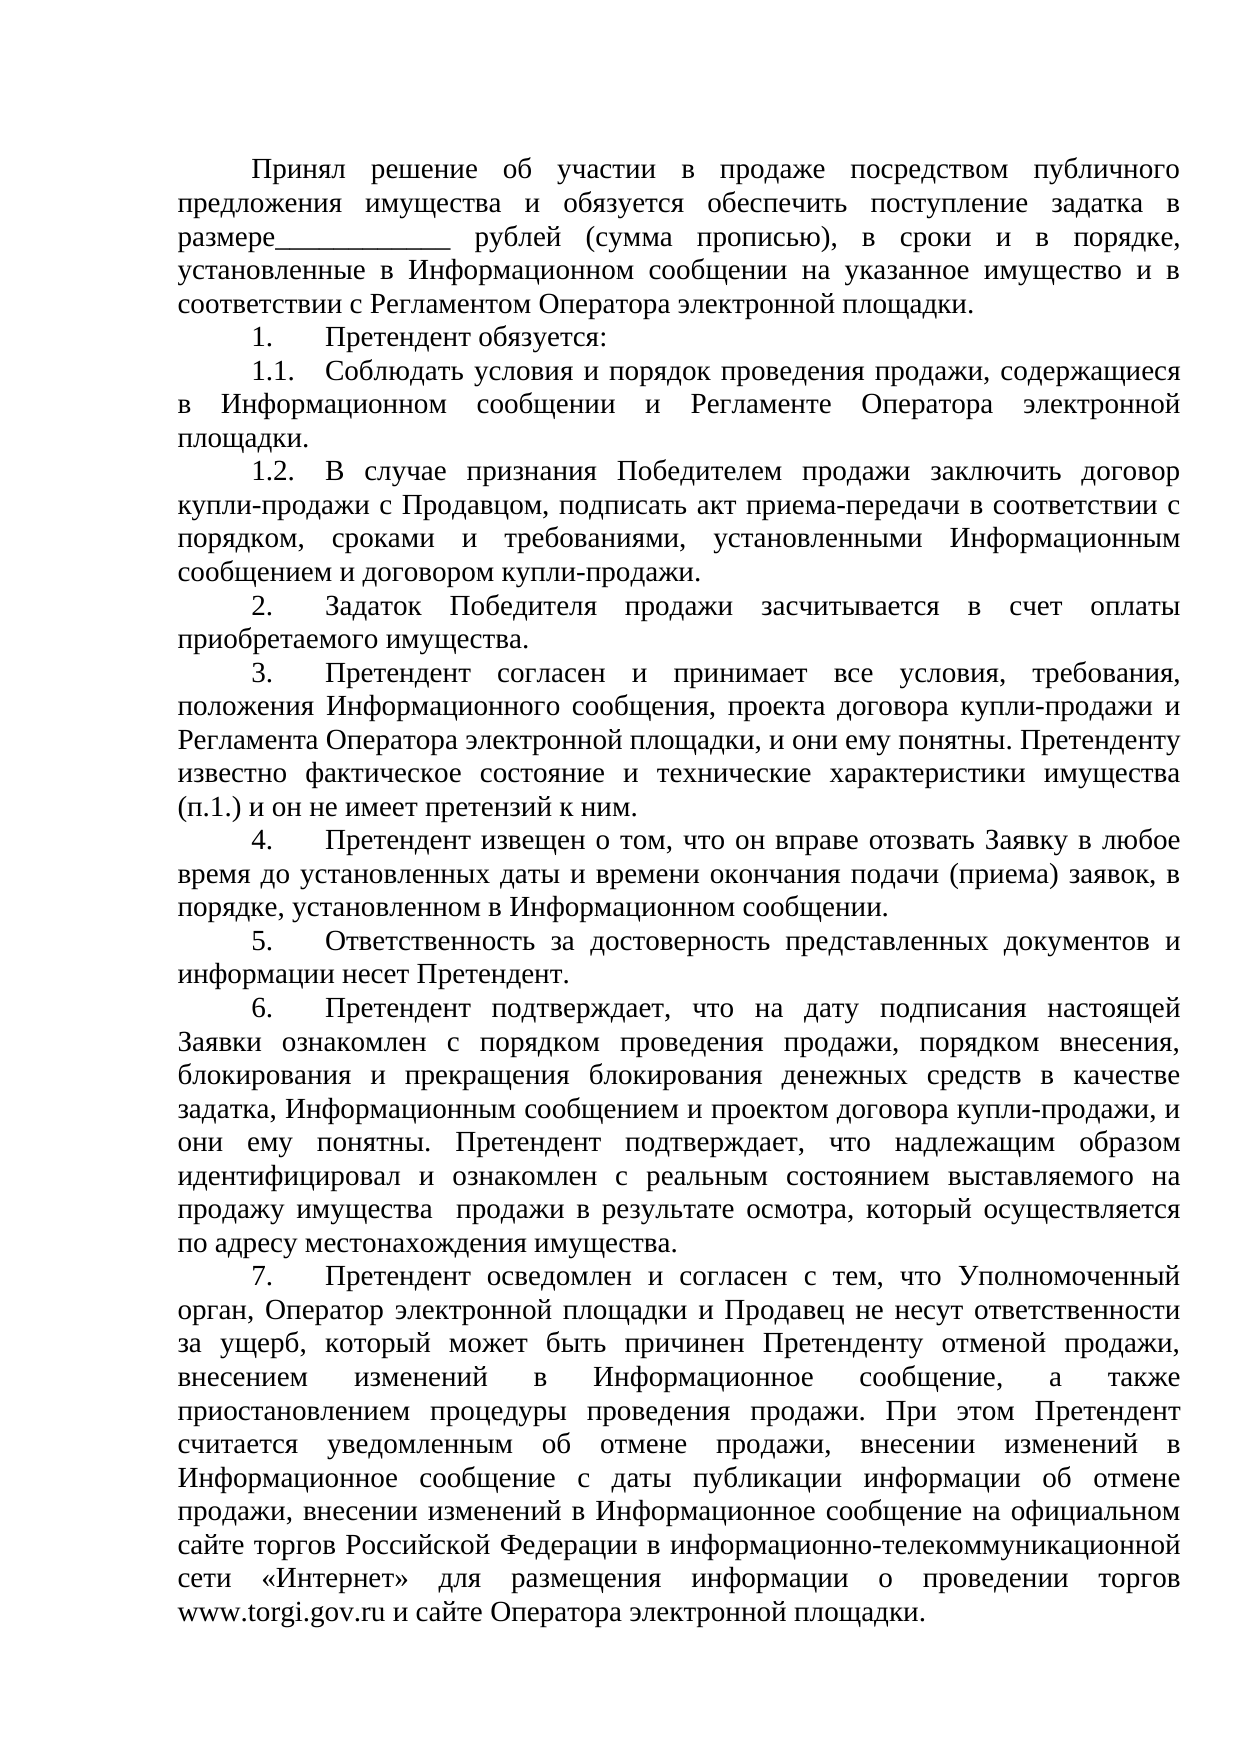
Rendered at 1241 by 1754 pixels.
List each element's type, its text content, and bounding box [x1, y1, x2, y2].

text 1.2. В случае признания Победителем продажи заключить договор купли-продажи с Продавцом, подписать акт приема-передачи в соответствии с порядком, сроками и требованиями, установленными Информационным сообщением и договором купли-продажи. [177, 453, 1181, 588]
text Принял решение об участии в продаже посредством публичного предложения имущества и обязуется обеспечить поступление задатка в размере____________ рублей (сумма прописью), в сроки и в порядке, установленные в Информационном сообщении на указанное имущество и в соответствии с Регламентом Оператора электронной площадки. [177, 152, 1181, 319]
text 1. Претендент обязуется: [177, 319, 1181, 353]
text 7. Претендент осведомлен и согласен с тем, что Уполномоченный орган, Оператор электронной площадки и Продавец не несут ответственности за ущерб, который может быть причинен Претенденту отменой продажи, внесением изменений в Информационное сообщение, а также приостановлением процедуры проведения продажи. При этом Претендент считается уведомленным об отмене продажи, внесении изменений в Информационное сообщение с даты публикации информации об отмене продажи, внесении изменений в Информационное сообщение на официальном сайте торгов Российской Федерации в информационно-телекоммуникационной сети «Интернет» для размещения информации о проведении торгов www.torgi.gov.ru и сайте Оператора электронной площадки. [177, 1258, 1181, 1627]
text 2. Задаток Победителя продажи засчитывается в счет оплаты приобретаемого имущества. [177, 588, 1181, 655]
text 5. Ответственность за достоверность представленных документов и информации несет Претендент. [177, 923, 1181, 990]
text 3. Претендент согласен и принимает все условия, требования, положения Информационного сообщения, проекта договора купли-продажи и Регламента Оператора электронной площадки, и они ему понятны. Претенденту известно фактическое состояние и технические характеристики имущества (п.1.) и он не имеет претензий к ним. [177, 655, 1181, 822]
text 6. Претендент подтверждает, что на дату подписания настоящей Заявки ознакомлен с порядком проведения продажи, порядком внесения, блокирования и прекращения блокирования денежных средств в качестве задатка, Информационным сообщением и проектом договора купли-продажи, и они ему понятны. Претендент подтверждает, что надлежащим образом идентифицировал и ознакомлен с реальным состоянием выставляемого на продажу имущества продажи в результате осмотра, который осуществляется по адресу местонахождения имущества. [177, 990, 1181, 1258]
text 4. Претендент извещен о том, что он вправе отозвать Заявку в любое время до установленных даты и времени окончания подачи (приема) заявок, в порядке, установленном в Информационном сообщении. [177, 822, 1181, 923]
text 1.1. Соблюдать условия и порядок проведения продажи, содержащиеся в Информационном сообщении и Регламенте Оператора электронной площадки. [177, 353, 1181, 453]
